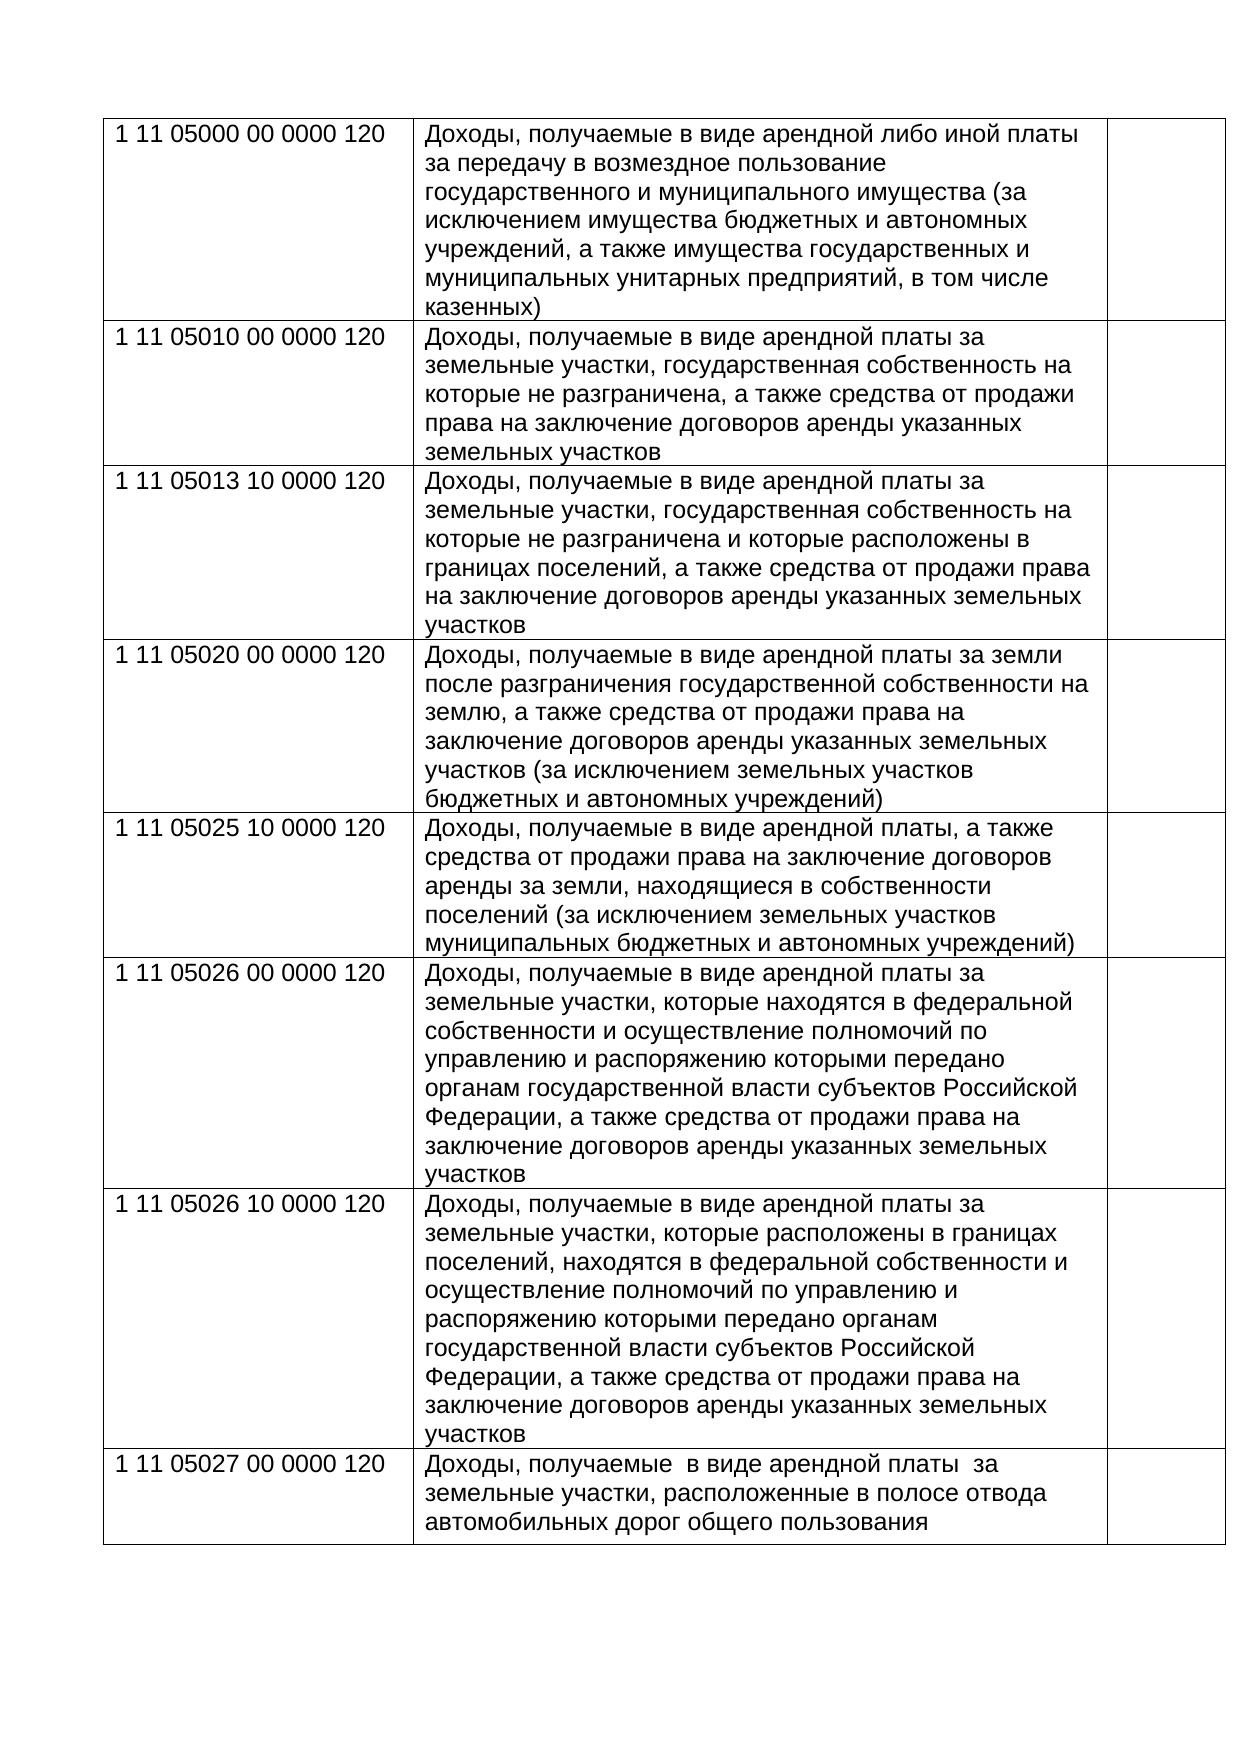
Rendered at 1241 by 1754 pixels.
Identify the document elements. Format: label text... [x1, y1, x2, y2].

table_cell [1108, 321, 1225, 465]
table_cell 1 11 05000 00 0000 120 [104, 119, 413, 320]
table_cell 1 11 05013 10 0000 120 [104, 466, 413, 639]
table_cell [1108, 119, 1225, 320]
table_cell Доходы, получаемые в виде арендной платы за земельные участки, государственная собственность на которые не разграничена, а также средства от продажи права на заключение договоров аренды указанных земельных участков [414, 321, 1107, 465]
table_cell 1 11 05025 10 0000 120 [104, 813, 413, 957]
table_cell 1 11 05026 10 0000 120 [104, 1189, 413, 1448]
table_cell [1108, 640, 1225, 812]
table_cell Доходы, получаемые в виде арендной платы, а также средства от продажи права на заключение договоров аренды за земли, находящиеся в собственности поселений (за исключением земельных участков муниципальных бюджетных и автономных учреждений) [414, 813, 1107, 957]
table_cell Доходы, получаемые в виде арендной платы за земельные участки, которые находятся в федеральной собственности и осуществление полномочий по управлению и распоряжению которыми передано органам государственной власти субъектов Российской Федерации, а также средства от продажи права на заключение договоров аренды указанных земельных участков [414, 958, 1107, 1188]
table_cell 1 11 05010 00 0000 120 [104, 321, 413, 465]
table_cell [1108, 1189, 1225, 1448]
table_cell 1 11 05027 00 0000 120 [104, 1449, 413, 1544]
table_cell 1 11 05020 00 0000 120 [104, 640, 413, 812]
table_cell [1108, 813, 1225, 957]
table_cell Доходы, получаемые в виде арендной платы за земельные участки, которые расположены в границах поселений, находятся в федеральной собственности и осуществление полномочий по управлению и распоряжению которыми передано органам государственной власти субъектов Российской Федерации, а также средства от продажи права на заключение договоров аренды указанных земельных участков [414, 1189, 1107, 1448]
table_cell Доходы, получаемые в виде арендной платы за земельные участки, государственная собственность на которые не разграничена и которые расположены в границах поселений, а также средства от продажи права на заключение договоров аренды указанных земельных участков [414, 466, 1107, 639]
table_cell [1108, 958, 1225, 1188]
table_cell [1108, 466, 1225, 639]
table_cell Доходы, получаемые в виде арендной платы за земельные участки, расположенные в полосе отвода автомобильных дорог общего пользования [414, 1449, 1107, 1544]
table_cell Доходы, получаемые в виде арендной либо иной платы за передачу в возмездное пользование государственного и муниципального имущества (за исключением имущества бюджетных и автономных учреждений, а также имущества государственных и муниципальных унитарных предприятий, в том числе казенных) [414, 119, 1107, 320]
table_cell 1 11 05026 00 0000 120 [104, 958, 413, 1188]
table_cell Доходы, получаемые в виде арендной платы за земли после разграничения государственной собственности на землю, а также средства от продажи права на заключение договоров аренды указанных земельных участков (за исключением земельных участков бюджетных и автономных учреждений) [414, 640, 1107, 812]
table_cell [1108, 1449, 1225, 1544]
